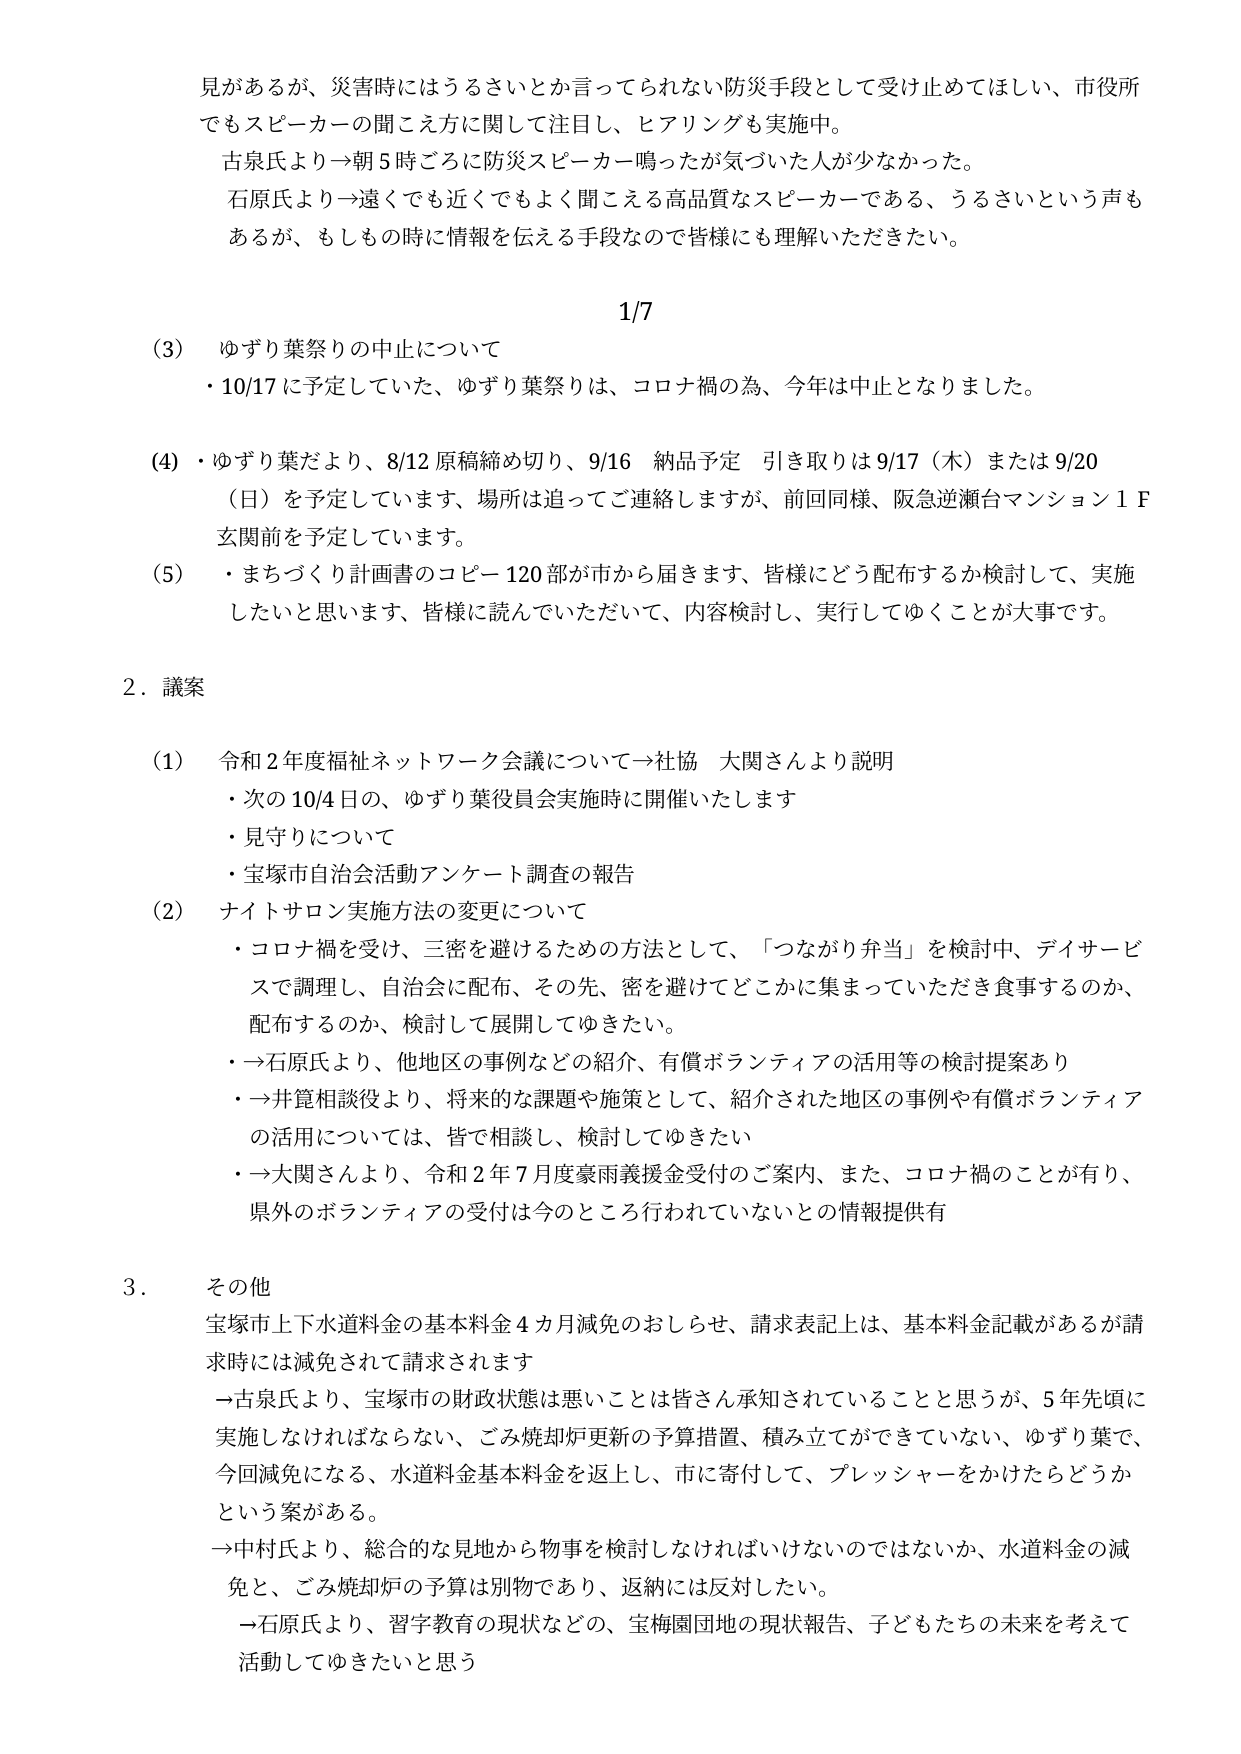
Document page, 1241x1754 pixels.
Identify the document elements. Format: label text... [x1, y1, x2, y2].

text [199, 67, 1152, 142]
list →石原氏より、習字教育の現状などの、宝梅園団地の現状報告、子どもたちの未来を考えて活動してゆきたいと思う [238, 1604, 1152, 1679]
text ・→石原氏より、他地区の事例などの紹介、有償ボランティアの活用等の検討提案あり [199, 1042, 1152, 1079]
text 古泉氏より→朝5時ごろに防災スピーカー鳴ったが気づいた人が少なかった。 [199, 142, 1152, 179]
list →古泉氏より、宝塚市の財政状態は悪いことは皆さん承知されていることと思うが、5年先頃に実施しなければならない、ごみ焼却炉更新の予算措置、積み立てができていない、ゆずり葉で、今回減免になる、水道料金基本料金を返上し、市に寄付して、プレッシャーをかけたらどうかという案がある。 [215, 1379, 1152, 1529]
text ・コロナ禍を受け、三密を避けるための方法として、「つながり弁当」を検討中、デイサービスで調理し、自治会に配布、その先、密を避けてどこかに集まっていただき食事するのか、配布するのか、検討して展開してゆきたい。 [118, 929, 1152, 1042]
text ・→大関さんより、令和2年7月度豪雨義援金受付のご案内、また、コロナ禍のことが有り、県外のボランティアの受付は今のところ行われていないとの情報提供有 [227, 1154, 1152, 1229]
text →中村氏より、総合的な見地から物事を検討しなければいけないのではないか、水道料金の減免と、ごみ焼却炉の予算は別物であり、返納には反対したい。 [118, 1529, 1152, 1604]
text （5） ・まちづくり計画書のコピー120部が市から届きます、皆様にどう配布するか検討して、実施したいと思います、皆様に読んでいただいて、内容検討し、実行してゆくことが大事です。 [140, 554, 1152, 629]
text ・次の10/4日の、ゆずり葉役員会実施時に開催いたします [199, 779, 1152, 817]
text 石原氏より→遠くでも近くでもよく聞こえる高品質なスピーカーである、うるさいという声もあるが、もしもの時に情報を伝える手段なので皆様にも理解いただきたい。 [118, 179, 1152, 254]
text ・→井箟相談役より、将来的な課題や施策として、紹介された地区の事例や有償ボランティアの活用については、皆で相談し、検討してゆきたい [227, 1079, 1152, 1154]
text 宝塚市上下水道料金の基本料金4カ月減免のおしらせ、請求表記上は、基本料金記載があるが請求時には減免されて請求されます [206, 1304, 1152, 1379]
text （2） ナイトサロン実施方法の変更について [118, 892, 1152, 929]
text （3） ゆずり葉祭りの中止について [118, 329, 1152, 367]
text ・10/17に予定していた、ゆずり葉祭りは、コロナ禍の為、今年は中止となりました。 [199, 367, 1152, 404]
text ・見守りについて [199, 817, 1152, 854]
text (4) ・ゆずり葉だより、8/12 原稿締め切り、9/16 納品予定 引き取りは9/17（木）または9/20（日）を予定しています、場所は追ってご連絡しますが、前回同様、阪急逆瀬台マンション１F玄関前を予定しています。 [151, 442, 1152, 554]
text ２．議案 [118, 667, 1152, 704]
text ・宝塚市自治会活動アンケート調査の報告 [199, 854, 1152, 892]
text （1） 令和2年度福祉ネットワーク会議について→社協 大関さんより説明 [140, 742, 1152, 779]
text 1/7 [118, 292, 1152, 329]
list その他 [118, 1267, 1152, 1304]
